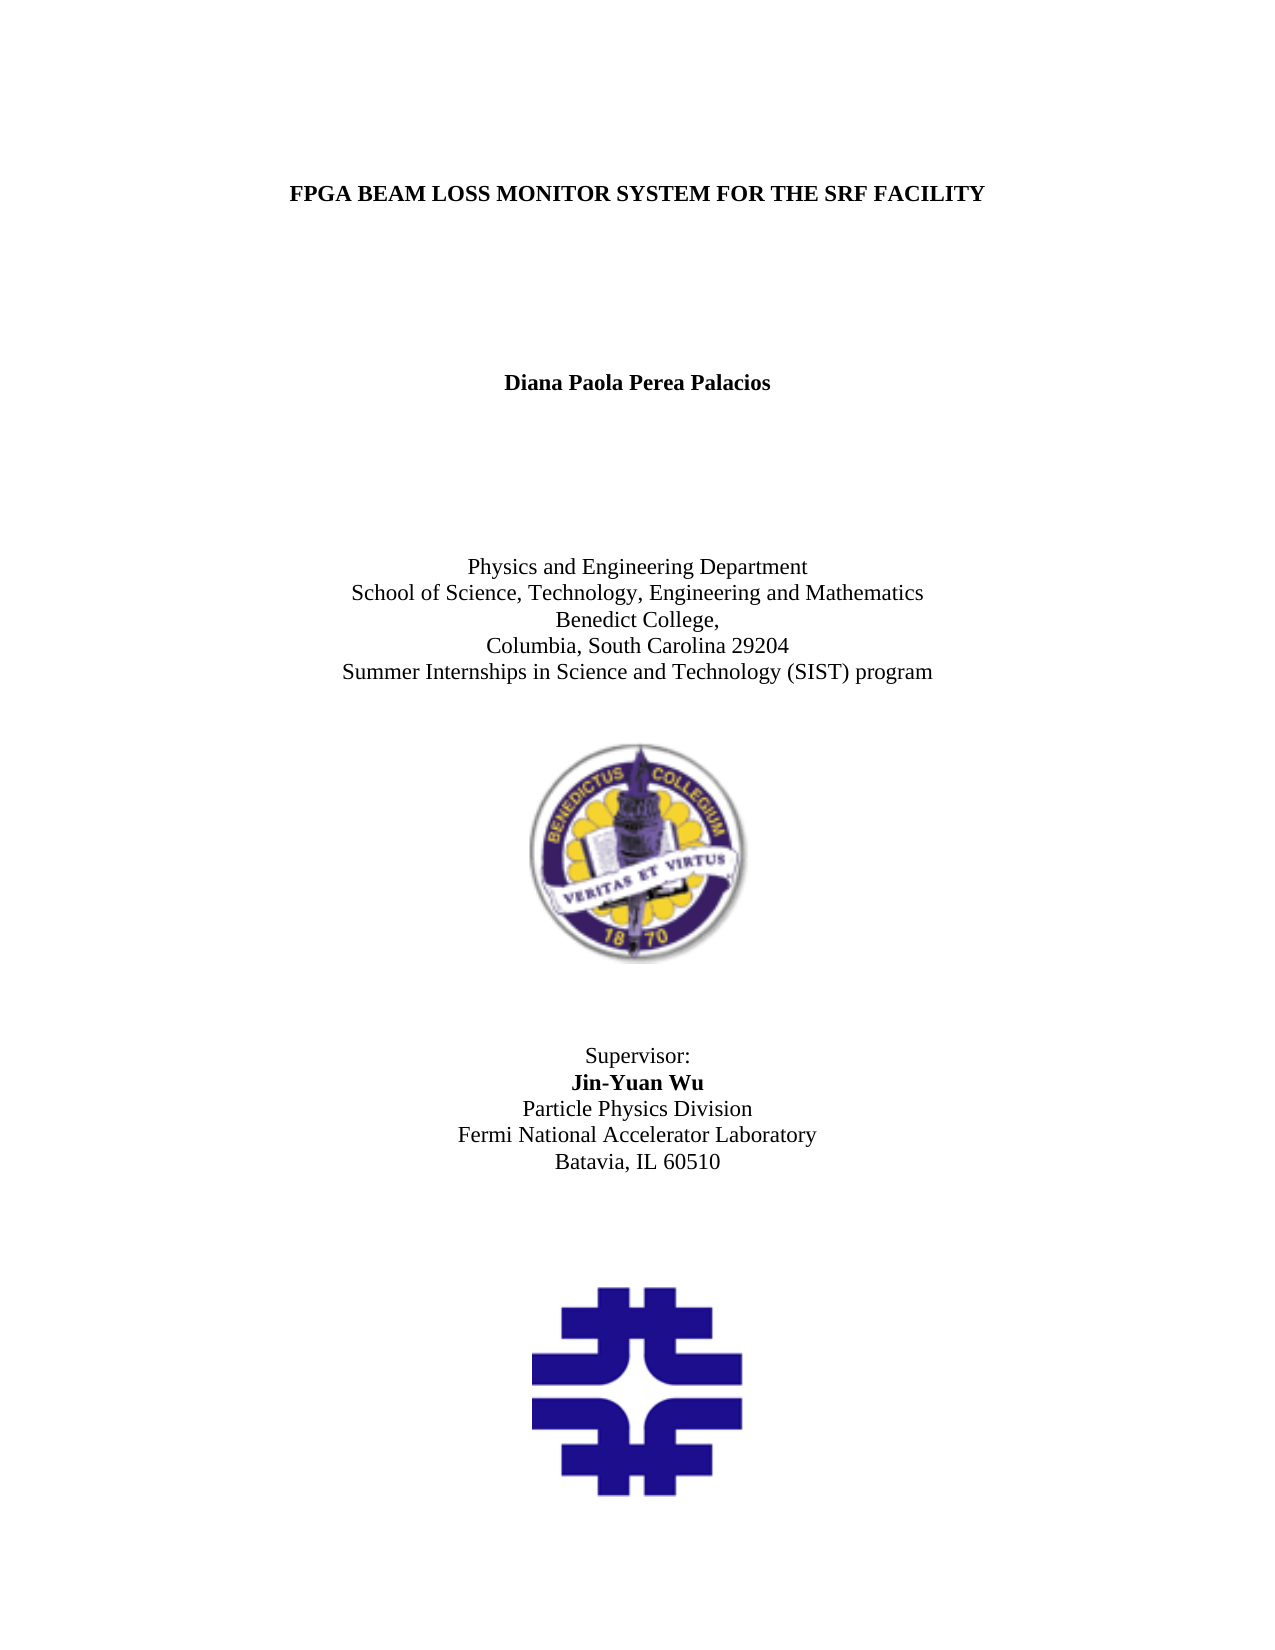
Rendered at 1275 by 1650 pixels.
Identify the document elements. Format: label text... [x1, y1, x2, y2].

text Fermi National Accelerator Laboratory [150, 1121, 1125, 1148]
text Summer Internships in Science and Technology (SIST) program [150, 658, 1125, 685]
picture [512, 737, 763, 964]
text Particle Physics Division [150, 1095, 1125, 1121]
text Batavia, IL 60510 [150, 1148, 1125, 1174]
text Columbia, South Carolina 29204 [150, 632, 1125, 658]
text Jin-Yuan Wu [150, 1069, 1125, 1095]
text Benedict College, [150, 606, 1125, 632]
text School of Science, Technology, Engineering and Mathematics [150, 579, 1125, 606]
text Physics and Engineering Department [150, 553, 1125, 579]
picture [532, 1286, 743, 1497]
text Diana Paola Perea Palacios [150, 368, 1125, 395]
text FPGA BEAM LOSS MONITOR SYSTEM FOR THE SRF FACILITY [150, 180, 1125, 207]
text Supervisor: [150, 1042, 1125, 1069]
